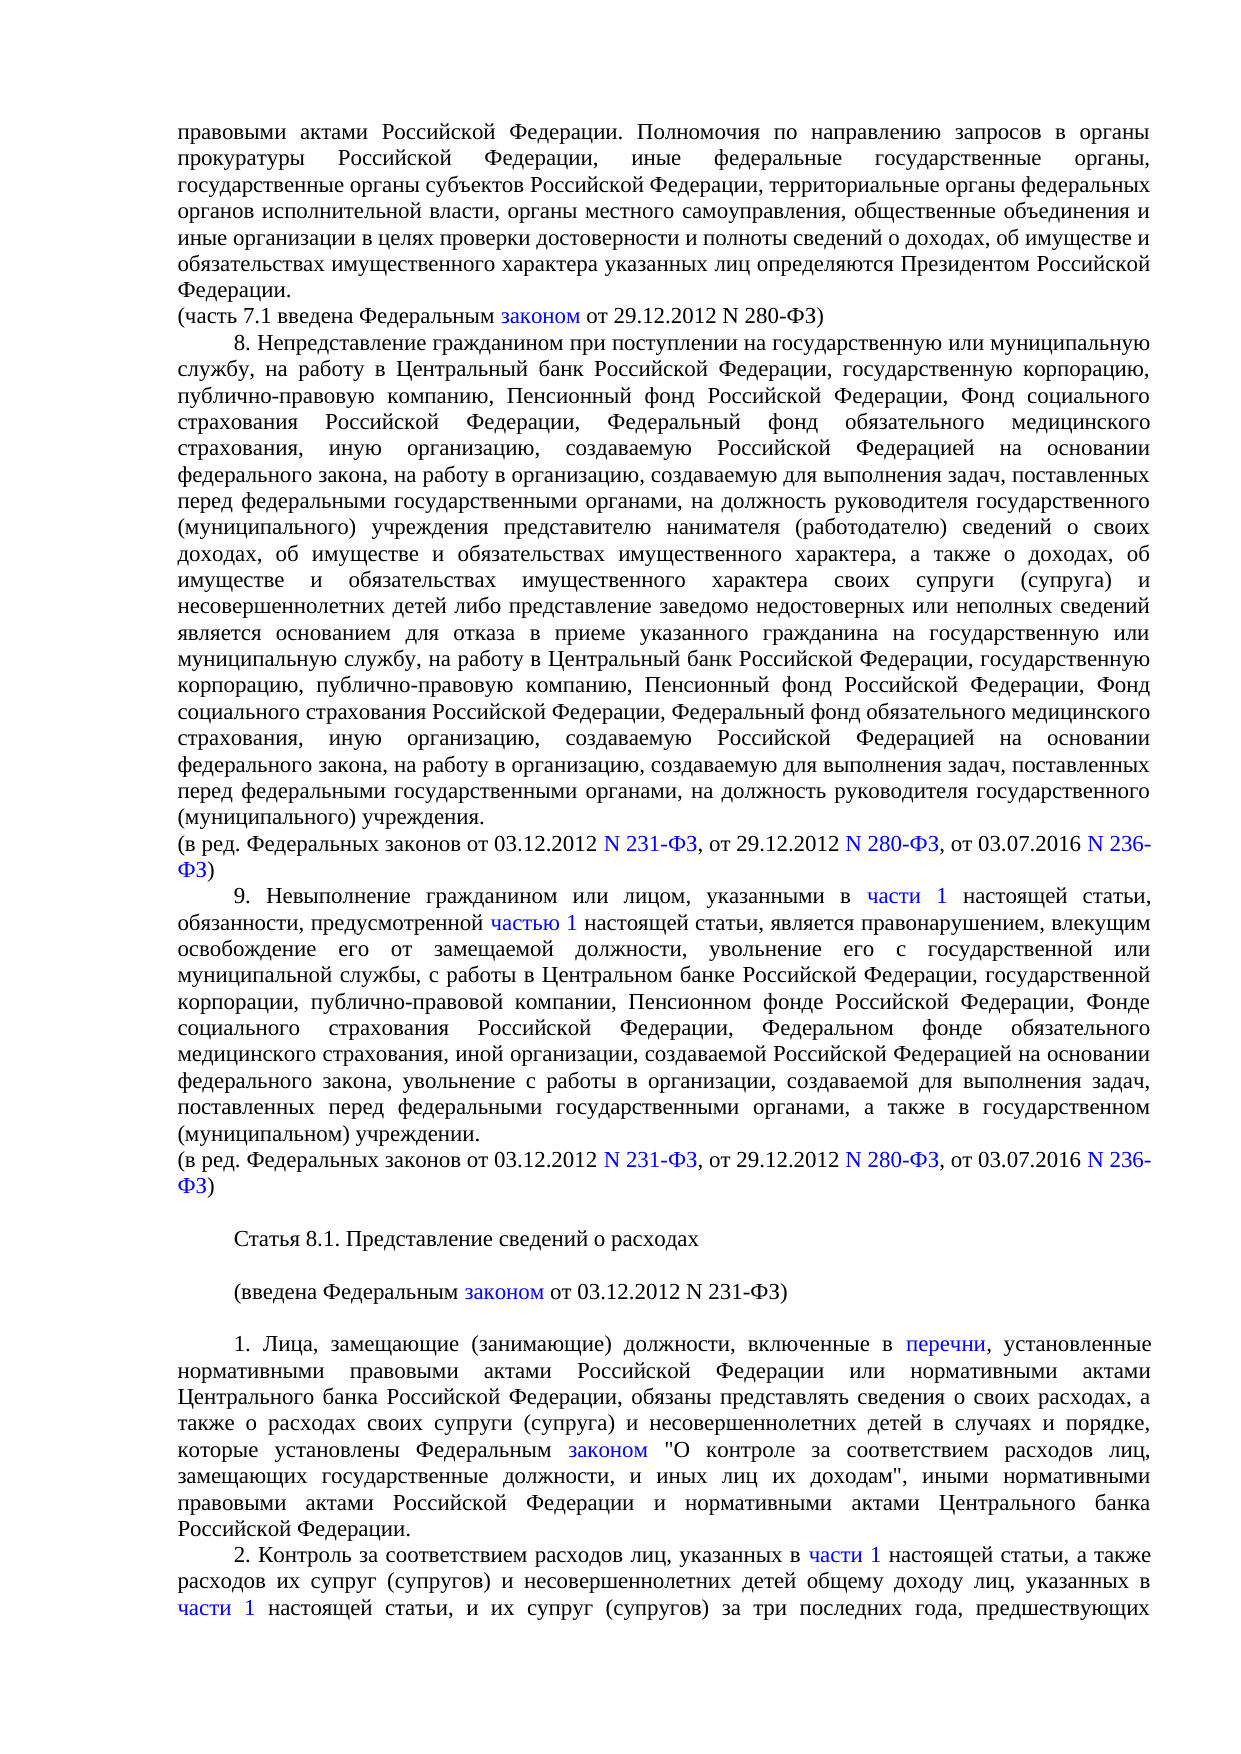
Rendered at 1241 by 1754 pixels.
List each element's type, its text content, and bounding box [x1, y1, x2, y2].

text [177, 118, 1152, 303]
text 9. Невыполнение гражданином или лицом, указанными в части 1 настоящей статьи, обязанности, предусмотренной частью 1 настоящей статьи, является правонарушением, влекущим освобождение его от замещаемой должности, увольнение его с государственной или муниципальной службы, с работы в Центральном банке Российской Федерации, государственной корпорации, публично-правовой компании, Пенсионном фонде Российской Федерации, Фонде социального страхования Российской Федерации, Федеральном фонде обязательного медицинского страхования, иной организации, создаваемой Российской Федерацией на основании федерального закона, увольнение с работы в организации, создаваемой для выполнения задач, поставленных перед федеральными государственными органами, а также в государственном (муниципальном) учреждении. [177, 882, 1152, 1146]
text (часть 7.1 введена Федеральным законом от 29.12.2012 N 280-ФЗ) [177, 303, 1152, 329]
text Статья 8.1. Представление сведений о расходах [177, 1225, 1152, 1251]
text 1. Лица, замещающие (занимающие) должности, включенные в перечни, установленные нормативными правовыми актами Российской Федерации или нормативными актами Центрального банка Российской Федерации, обязаны представлять сведения о своих расходах, а также о расходах своих супруги (супруга) и несовершеннолетних детей в случаях и порядке, которые установлены Федеральным законом "О контроле за соответствием расходов лиц, замещающих государственные должности, и иных лиц их доходам", иными нормативными правовыми актами Российской Федерации и нормативными актами Центрального банка Российской Федерации. [177, 1330, 1152, 1541]
text (введена Федеральным законом от 03.12.2012 N 231-ФЗ) [177, 1278, 1152, 1304]
text 8. Непредставление гражданином при поступлении на государственную или муниципальную службу, на работу в Центральный банк Российской Федерации, государственную корпорацию, публично-правовую компанию, Пенсионный фонд Российской Федерации, Фонд социального страхования Российской Федерации, Федеральный фонд обязательного медицинского страхования, иную организацию, создаваемую Российской Федерацией на основании федерального закона, на работу в организацию, создаваемую для выполнения задач, поставленных перед федеральными государственными органами, на должность руководителя государственного (муниципального) учреждения представителю нанимателя (работодателю) сведений о своих доходах, об имуществе и обязательствах имущественного характера, а также о доходах, об имуществе и обязательствах имущественного характера своих супруги (супруга) и несовершеннолетних детей либо представление заведомо недостоверных или неполных сведений является основанием для отказа в приеме указанного гражданина на государственную или муниципальную службу, на работу в Центральный банк Российской Федерации, государственную корпорацию, публично-правовую компанию, Пенсионный фонд Российской Федерации, Фонд социального страхования Российской Федерации, Федеральный фонд обязательного медицинского страхования, иную организацию, создаваемую Российской Федерацией на основании федерального закона, на работу в организацию, создаваемую для выполнения задач, поставленных перед федеральными государственными органами, на должность руководителя государственного (муниципального) учреждения. [177, 329, 1152, 830]
text (в ред. Федеральных законов от 03.12.2012 N 231-ФЗ, от 29.12.2012 N 280-ФЗ, от 03.07.2016 N 236-ФЗ) [177, 1146, 1152, 1199]
text (в ред. Федеральных законов от 03.12.2012 N 231-ФЗ, от 29.12.2012 N 280-ФЗ, от 03.07.2016 N 236-ФЗ) [177, 830, 1152, 882]
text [177, 1541, 1152, 1620]
